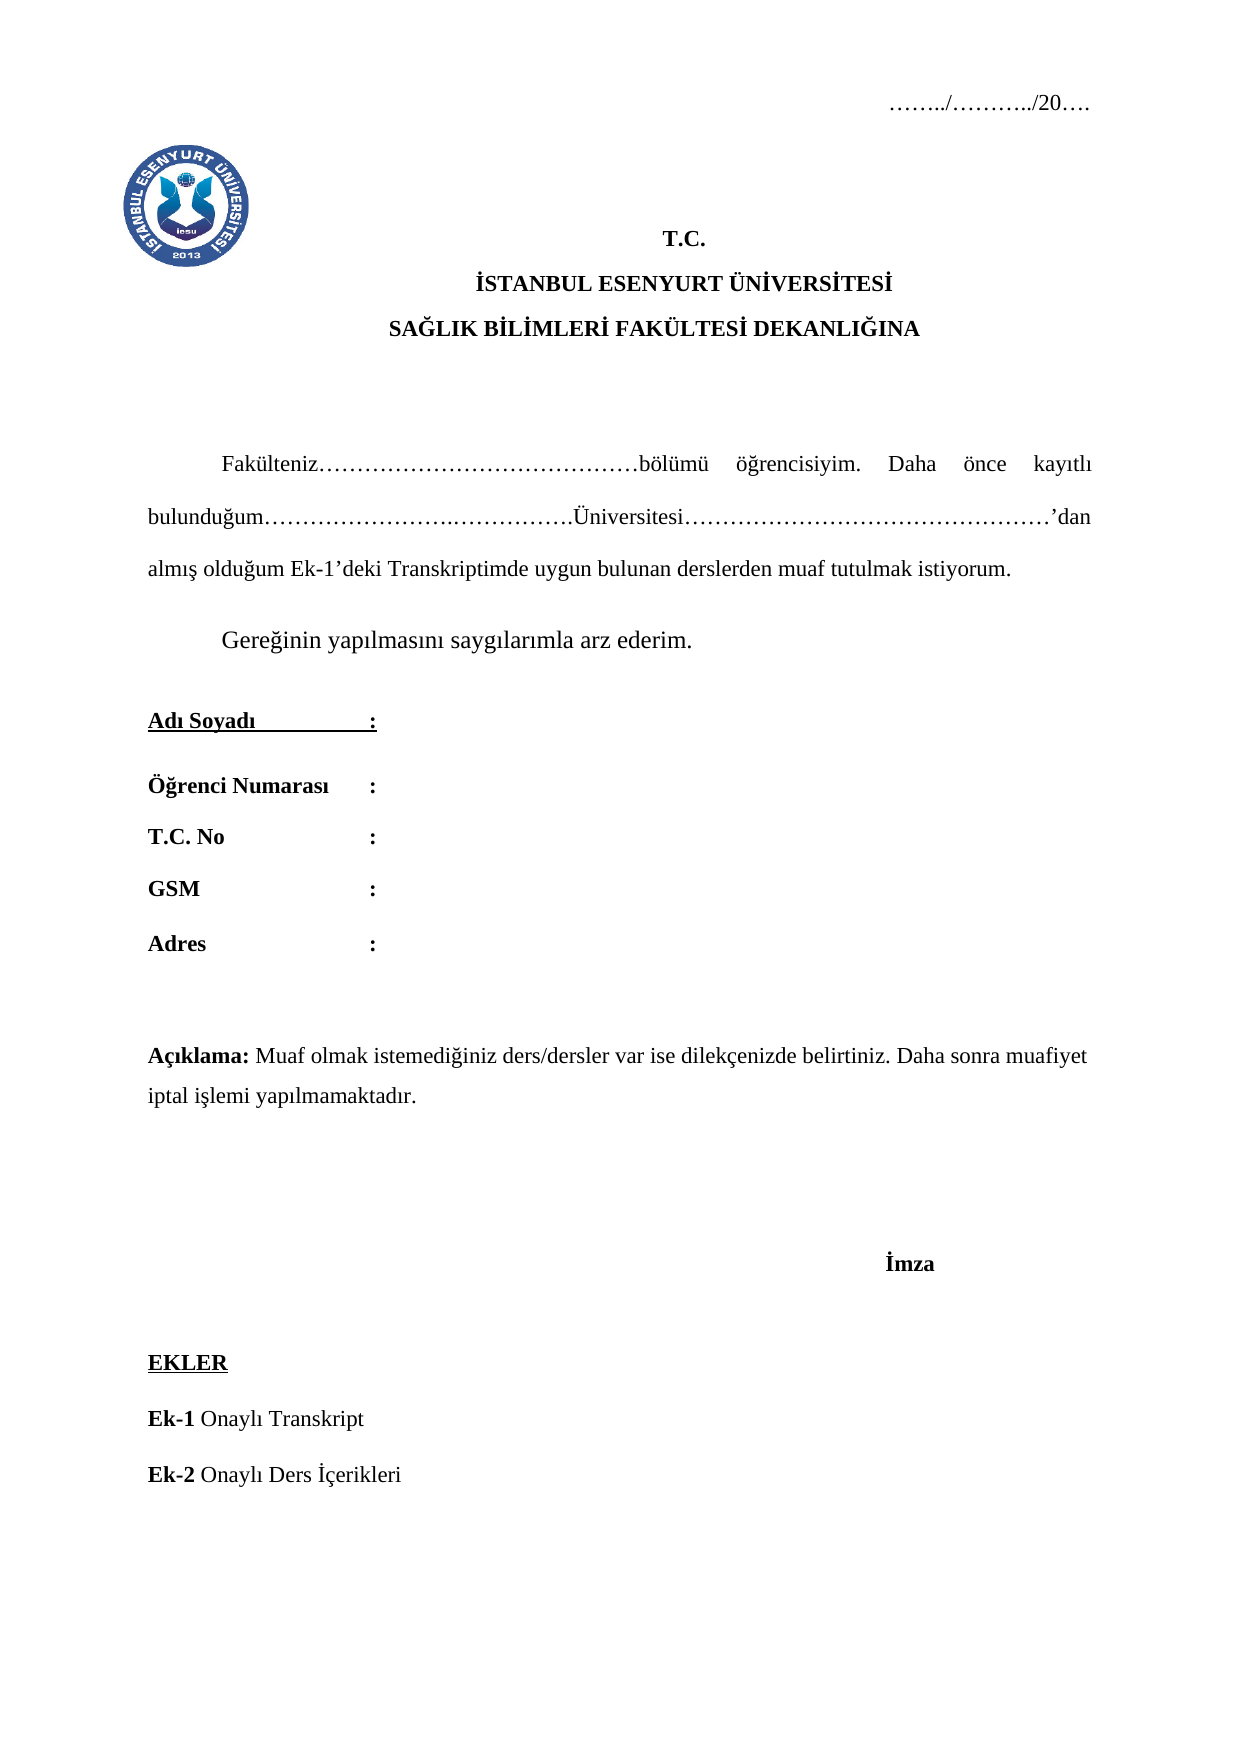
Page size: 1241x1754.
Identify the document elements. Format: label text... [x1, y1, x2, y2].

text EKLER [148, 1349, 1093, 1376]
text İmza [811, 1250, 1093, 1276]
picture [102, 136, 257, 282]
text İSTANBUL ESENYURT ÜNİVERSİTESİ [148, 270, 1093, 296]
text Gereğinin yapılmasını saygılarımla arz ederim. [148, 625, 1093, 654]
text Fakülteniz……………………………………bölümü öğrencisiyim. Daha önce kayıtlı bulunduğum…………………….…………….Üniversitesi…………………………………………’dan almış olduğum Ek-1’deki Transkriptimde uygun bulunan derslerden muaf tutulmak istiyorum. [148, 450, 1093, 582]
text Ek-1 Onaylı Transkript [148, 1405, 1093, 1432]
text Açıklama: Muaf olmak istemediğiniz ders/dersler var ise dilekçenizde belirtiniz. Daha sonra muafiyet iptal işlemi yapılmamaktadır. [148, 1042, 1093, 1108]
text T.C. No : [148, 823, 1093, 850]
text T.C. [257, 224, 1093, 251]
text Adı Soyadı : [148, 668, 1093, 734]
text Öğrenci Numarası : [148, 772, 1093, 798]
text ……../………../20…. [148, 59, 1093, 116]
text Ek-2 Onaylı Ders İçerikleri [148, 1462, 1093, 1488]
text SAĞLIK BİLİMLERİ FAKÜLTESİ DEKANLIĞINA [148, 315, 1093, 341]
text GSM : [148, 875, 1093, 901]
text Adres : [148, 930, 1093, 956]
